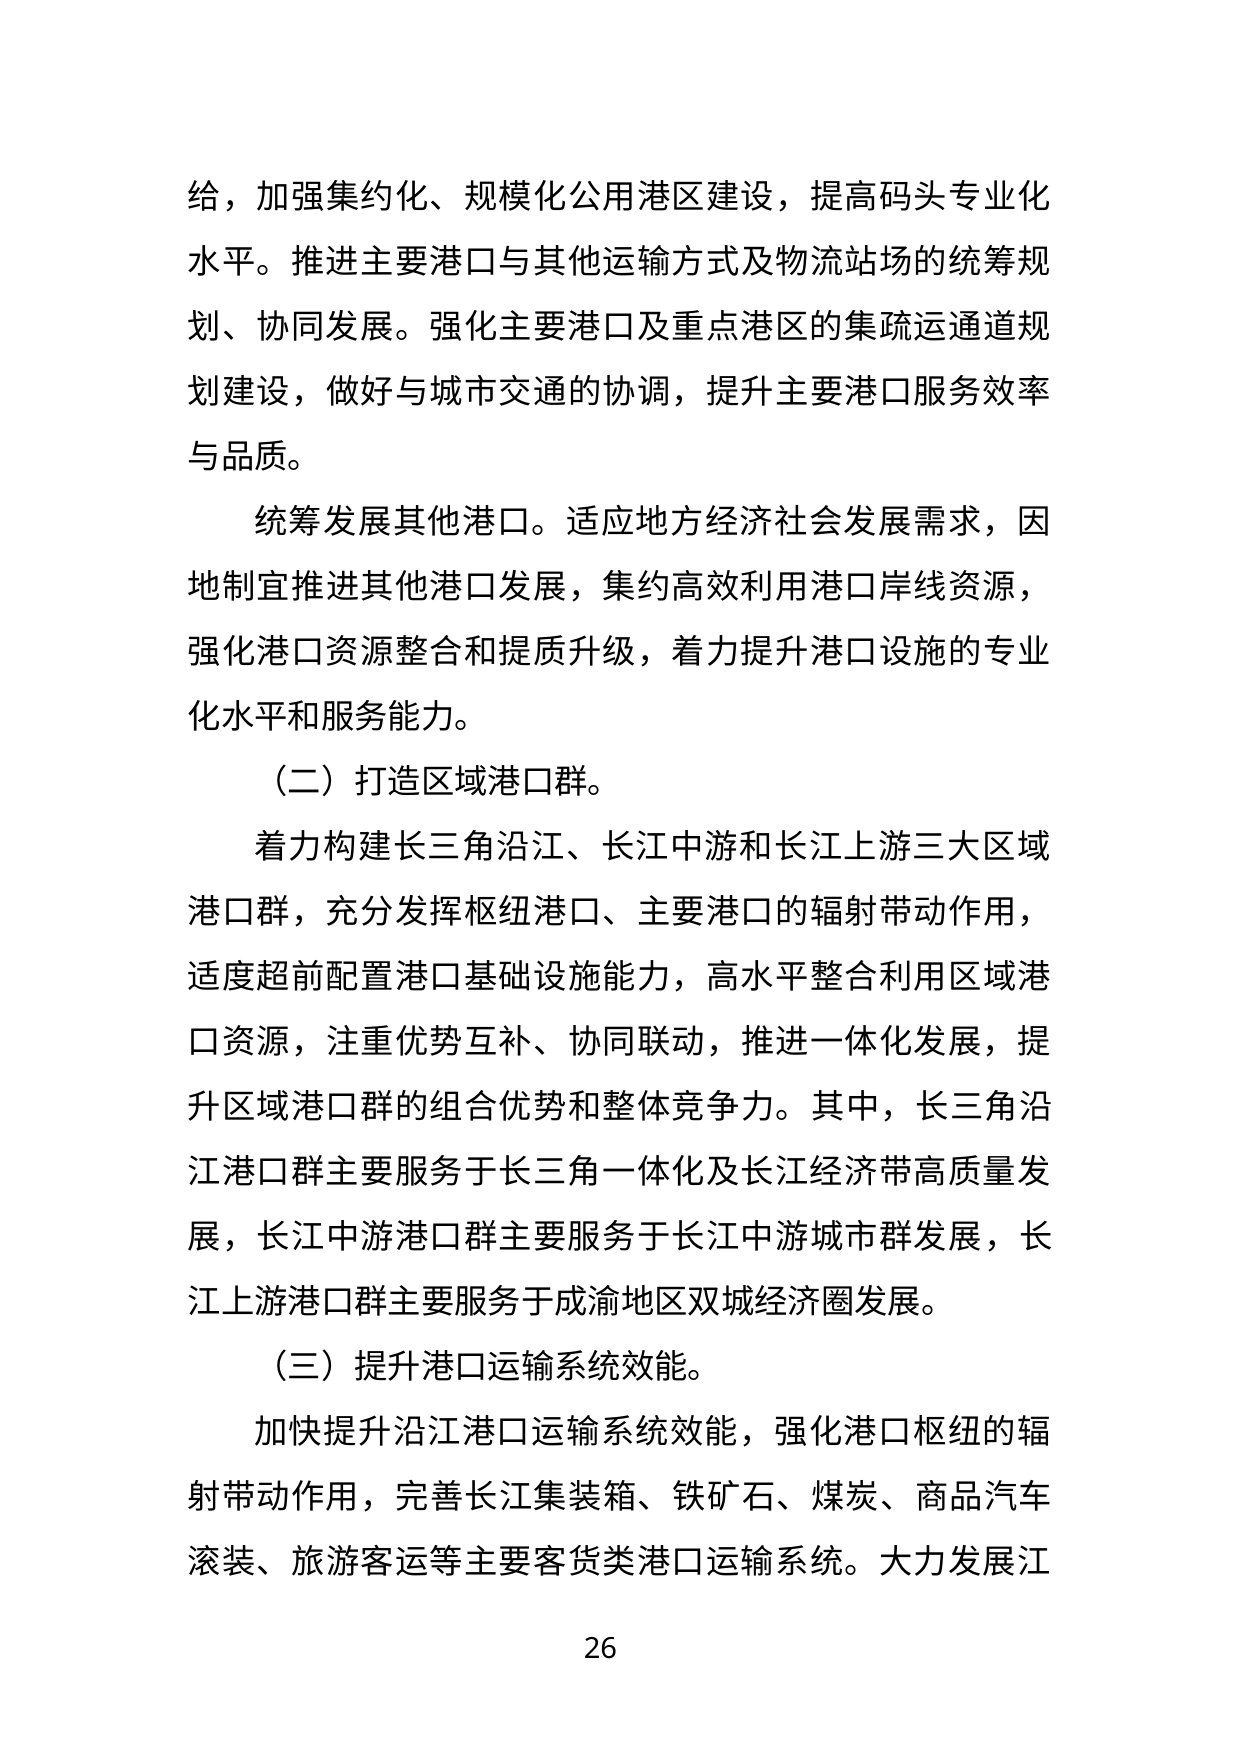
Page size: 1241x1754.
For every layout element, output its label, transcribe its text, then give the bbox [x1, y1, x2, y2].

text （三）提升港口运输系统效能。 [187, 1332, 1053, 1397]
text （二）打造区域港口群。 [187, 747, 1053, 812]
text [187, 162, 1053, 487]
text 着力构建长三角沿江、长江中游和长江上游三大区域港口群，充分发挥枢纽港口、主要港口的辐射带动作用，适度超前配置港口基础设施能力，高水平整合利用区域港口资源，注重优势互补、协同联动，推进一体化发展，提升区域港口群的组合优势和整体竞争力。其中，长三角沿江港口群主要服务于长三角一体化及长江经济带高质量发展，长江中游港口群主要服务于长江中游城市群发展，长江上游港口群主要服务于成渝地区双城经济圈发展。 [187, 812, 1053, 1332]
text 统筹发展其他港口。适应地方经济社会发展需求，因地制宜推进其他港口发展，集约高效利用港口岸线资源，强化港口资源整合和提质升级，着力提升港口设施的专业化水平和服务能力。 [187, 487, 1053, 747]
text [187, 1397, 1053, 1592]
